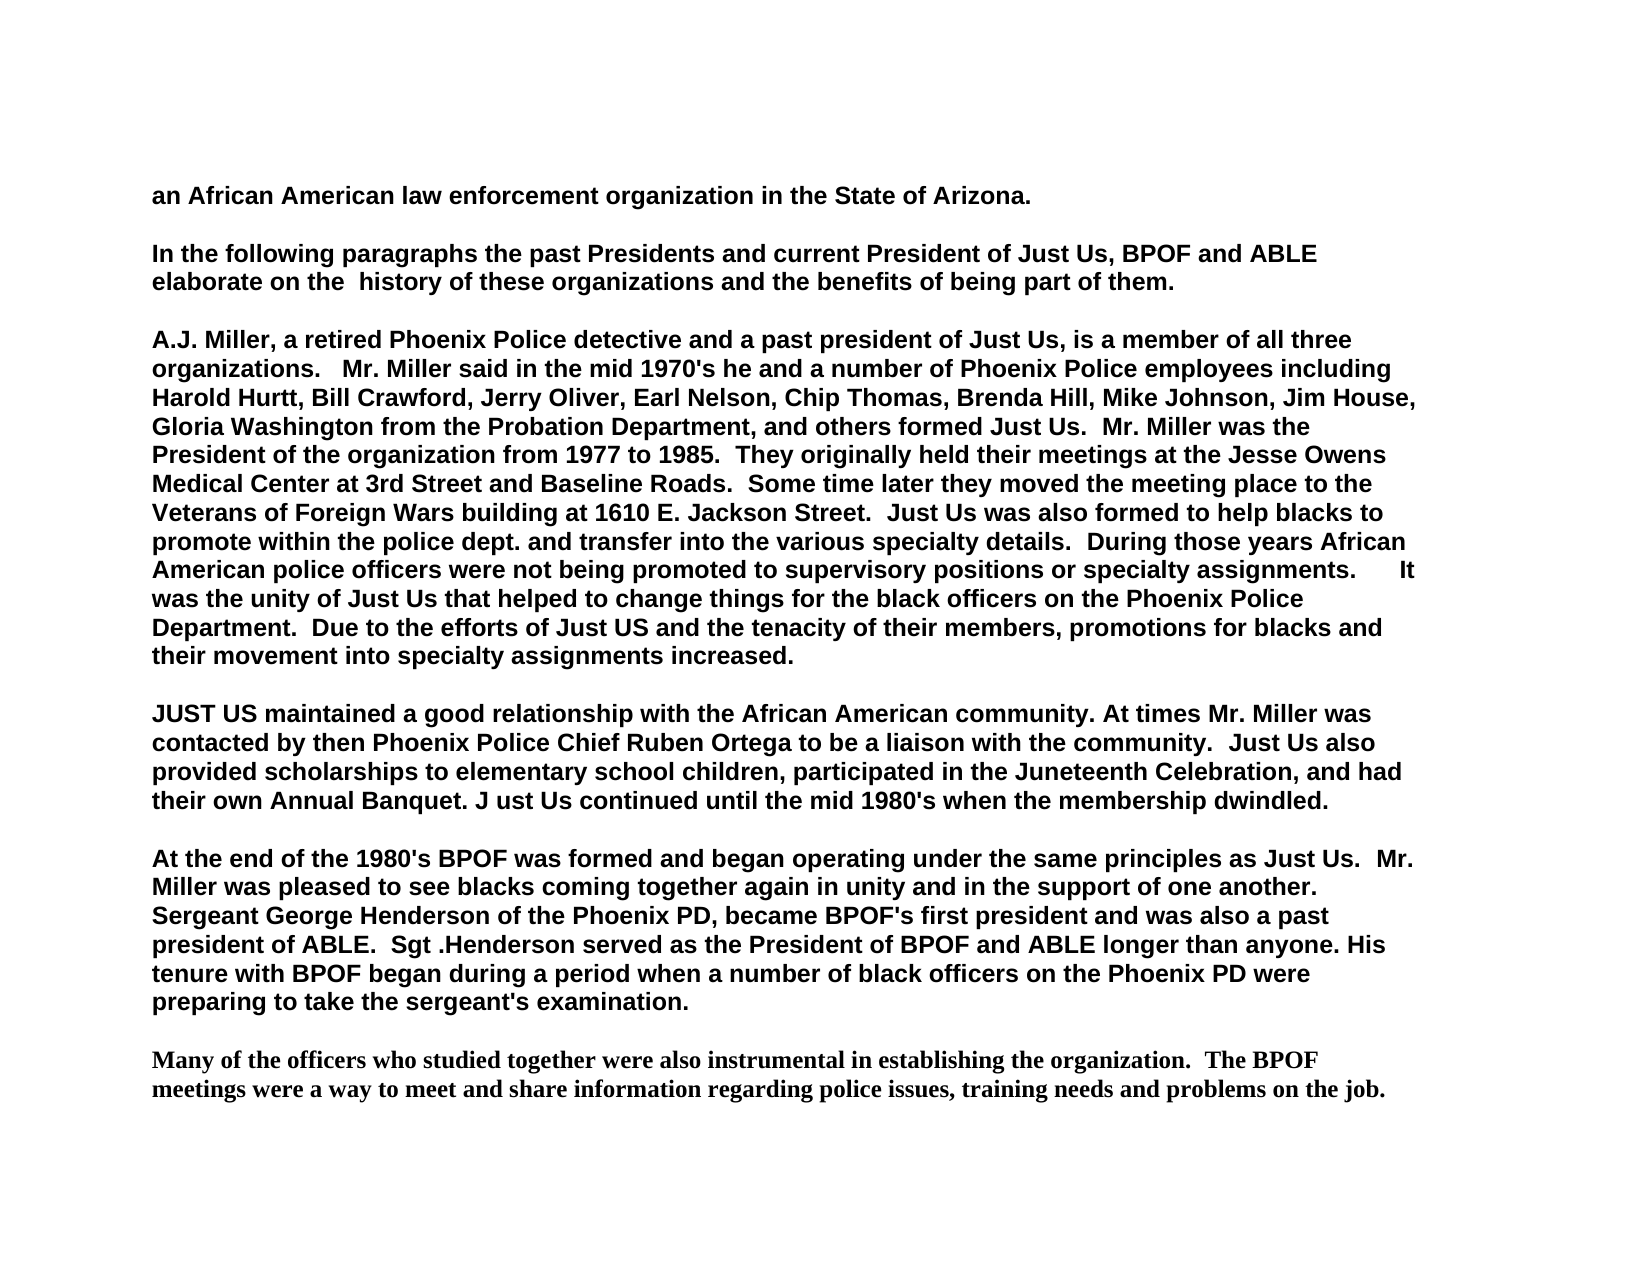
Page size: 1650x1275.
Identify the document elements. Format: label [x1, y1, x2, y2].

table_cell [150, 150, 1421, 1104]
